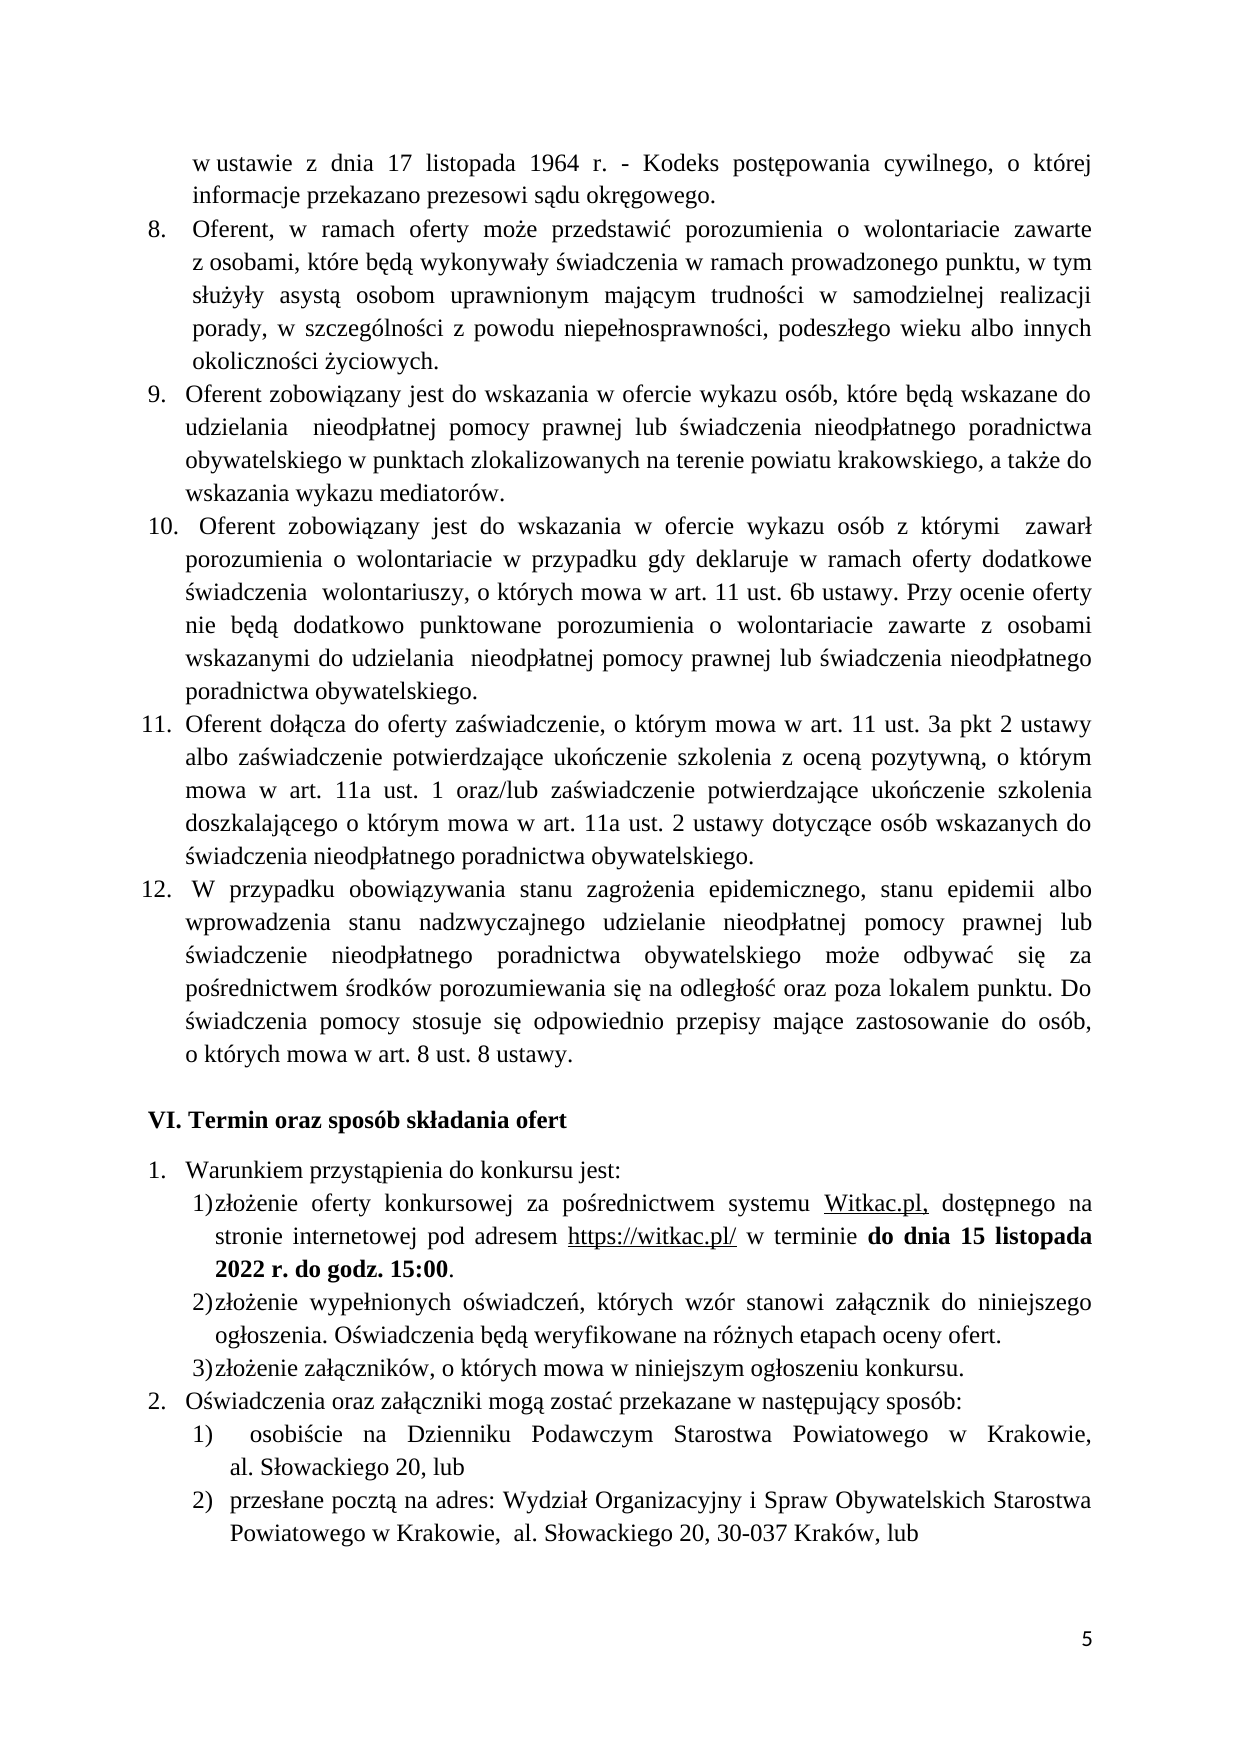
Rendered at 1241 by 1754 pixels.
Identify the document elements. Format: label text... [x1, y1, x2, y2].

list Oferent, w ramach oferty może przedstawić porozumienia o wolontariacie zawarte z osobami, które będą wykonywały świadczenia w ramach prowadzonego punktu, w tym służyły asystą osobom uprawnionym mającym trudności w samodzielnej realizacji porady, w szczególności z powodu niepełnosprawności, podeszłego wieku albo innych okoliczności życiowych. [148, 214, 1093, 374]
list W przypadku obowiązywania stanu zagrożenia epidemicznego, stanu epidemii albo wprowadzenia stanu nadzwyczajnego udzielanie nieodpłatnej pomocy prawnej lub świadczenie nieodpłatnego poradnictwa obywatelskiego może odbywać się za pośrednictwem środków porozumiewania się na odległość oraz poza lokalem punktu. Do świadczenia pomocy stosuje się odpowiednio przepisy mające zastosowanie do osób, o których mowa w art. 8 ust. 8 ustawy. [141, 874, 1093, 1068]
list Oferent dołącza do oferty zaświadczenie, o którym mowa w art. 11 ust. 3a pkt 2 ustawy albo zaświadczenie potwierdzające ukończenie szkolenia z oceną pozytywną, o którym mowa w art. 11a ust. 1 oraz/lub zaświadczenie potwierdzające ukończenie szkolenia doszkalającego o którym mowa w art. 11a ust. 2 ustawy dotyczące osób wskazanych do świadczenia nieodpłatnego poradnictwa obywatelskiego. [141, 709, 1093, 870]
list Oferent zobowiązany jest do wskazania w ofercie wykazu osób z którymi zawarł porozumienia o wolontariacie w przypadku gdy deklaruje w ramach oferty dodatkowe świadczenia wolontariuszy, o których mowa w art. 11 ust. 6b ustawy. Przy ocenie oferty nie będą dodatkowo punktowane porozumienia o wolontariacie zawarte z osobami wskazanymi do udzielania nieodpłatnej pomocy prawnej lub świadczenia nieodpłatnego poradnictwa obywatelskiego. [148, 511, 1093, 705]
list złożenie załączników, o których mowa w niniejszym ogłoszeniu konkursu. [192, 1353, 1093, 1382]
list Warunkiem przystąpienia do konkursu jest: [148, 1155, 1093, 1184]
list Oferent zobowiązany jest do wskazania w ofercie wykazu osób, które będą wskazane do udzielania nieodpłatnej pomocy prawnej lub świadczenia nieodpłatnego poradnictwa obywatelskiego w punktach zlokalizowanych na terenie powiatu krakowskiego, a także do wskazania wykazu mediatorów. [148, 379, 1093, 507]
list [148, 148, 1093, 209]
list złożenie oferty konkursowej za pośrednictwem systemu Witkac.pl, dostępnego na stronie internetowej pod adresem https://witkac.pl/ w terminie do dnia 15 listopada 2022 r. do godz. 15:00. [192, 1188, 1093, 1283]
list przesłane pocztą na adres: Wydział Organizacyjny i Spraw Obywatelskich Starostwa Powiatowego w Krakowie, al. Słowackiego 20, 30-037 Kraków, lub [192, 1485, 1093, 1547]
list osobiście na Dzienniku Podawczym Starostwa Powiatowego w Krakowie, al. Słowackiego 20, lub [192, 1419, 1093, 1481]
list złożenie wypełnionych oświadczeń, których wzór stanowi załącznik do niniejszego ogłoszenia. Oświadczenia będą weryfikowane na różnych etapach oceny ofert. [192, 1287, 1093, 1349]
text VI. Termin oraz sposób składania ofert [148, 1105, 1093, 1134]
list Oświadczenia oraz załączniki mogą zostać przekazane w następujący sposób: [148, 1386, 1093, 1415]
